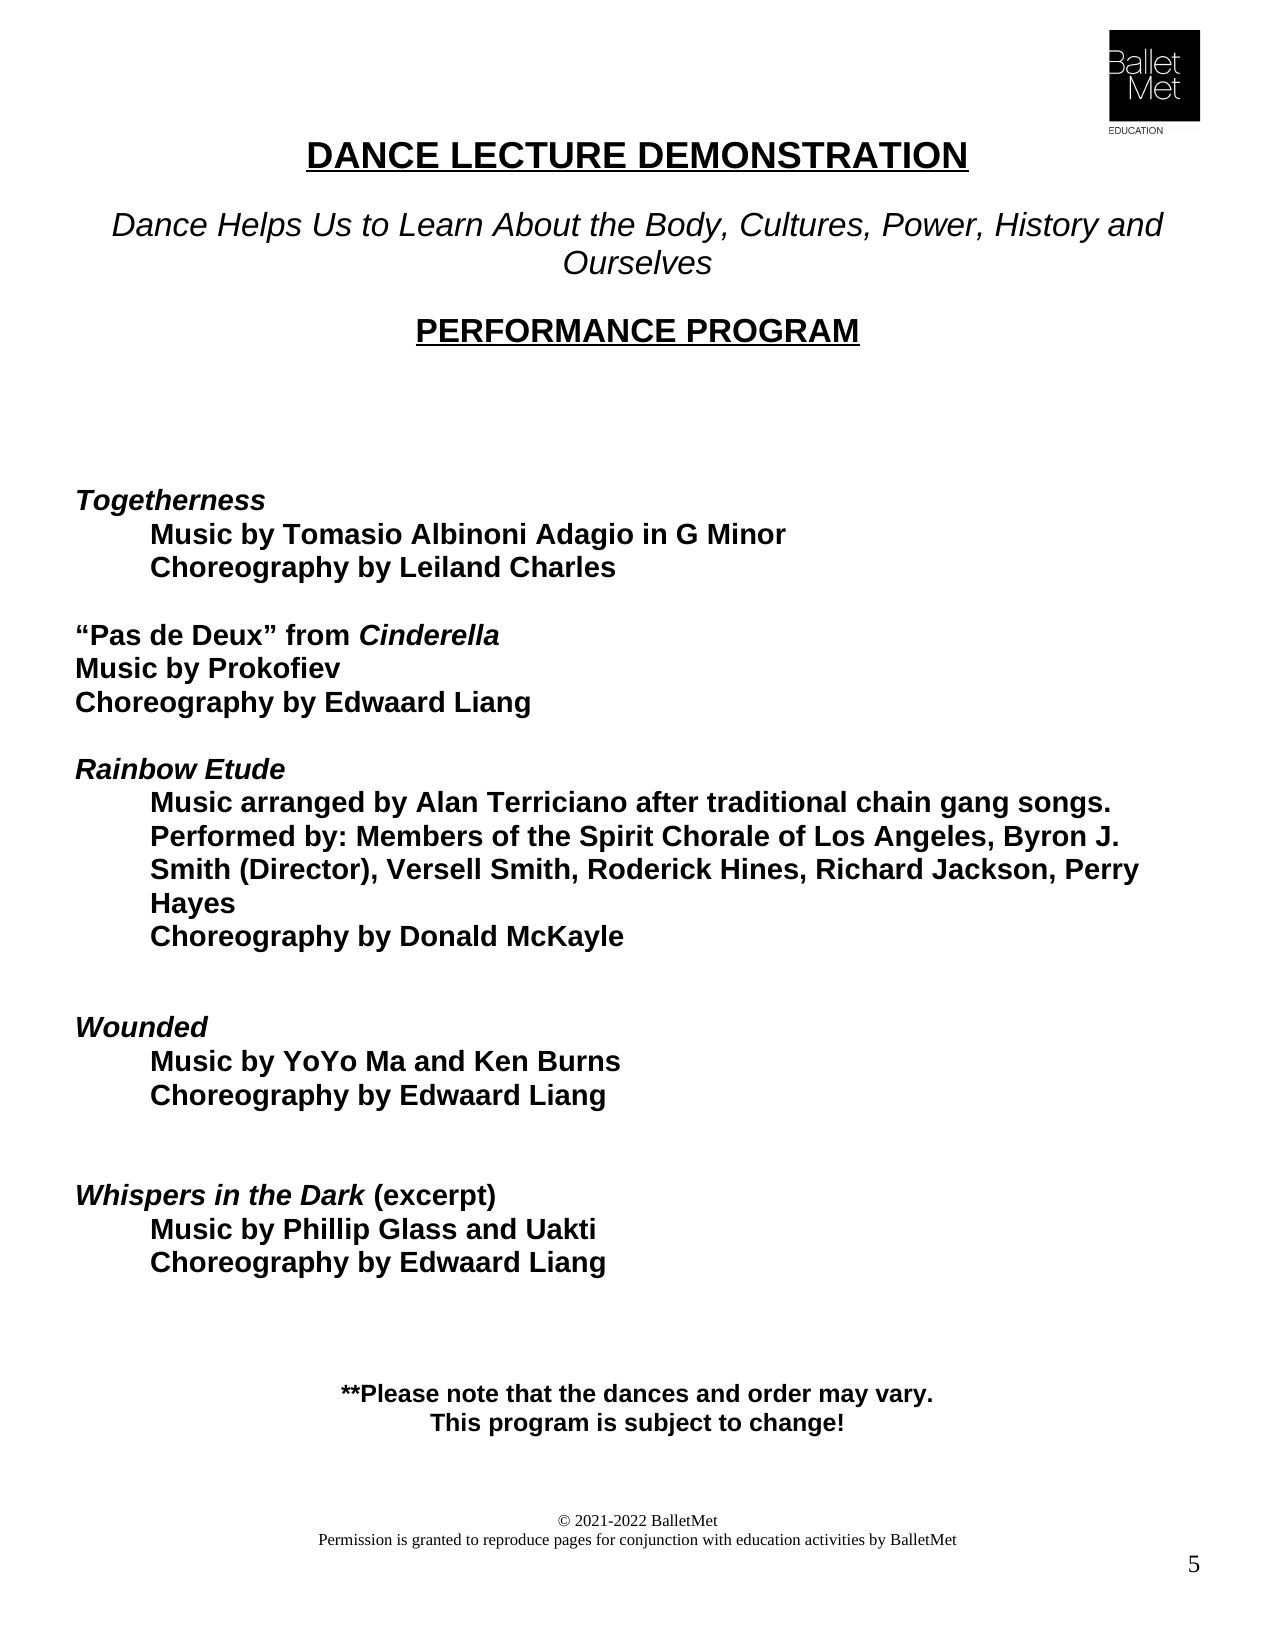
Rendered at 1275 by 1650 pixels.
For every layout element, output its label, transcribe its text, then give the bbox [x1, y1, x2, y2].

text Smith (Director), Versell Smith, Roderick Hines, Richard Jackson, Perry [75, 852, 1200, 886]
subtitle Choreography by Donald McKayle [75, 919, 1200, 953]
subtitle Choreography by Leiland Charles [75, 550, 1200, 584]
text Performed by: Members of the Spirit Chorale of Los Angeles, Byron J. [75, 819, 1200, 852]
text **Please note that the dances and order may vary. [75, 1379, 1200, 1408]
subtitle Music by Prokofiev [75, 651, 1200, 684]
subtitle Togetherness [75, 483, 1200, 517]
subtitle Music by Tomasio Albinoni Adagio in G Minor [75, 517, 1200, 550]
subtitle Choreography by Edwaard Liang [75, 1077, 1200, 1111]
subtitle DANCE LECTURE DEMONSTRATION [75, 133, 1200, 176]
subtitle Choreography by Edwaard Liang [75, 1245, 1200, 1279]
subtitle Music by YoYo Ma and Ken Burns [75, 1044, 1200, 1077]
subtitle Music by Phillip Glass and Uakti [75, 1212, 1200, 1245]
subtitle Whispers in the Dark (excerpt) [75, 1178, 1200, 1212]
subtitle Wounded [75, 1010, 1200, 1044]
subtitle “Pas de Deux” from Cinderella [75, 617, 1200, 651]
text This program is subject to change! [75, 1408, 1200, 1437]
text PERFORMANCE PROGRAM [75, 311, 1200, 349]
subtitle Dance Helps Us to Learn About the Body, Cultures, Power, History and Ourselves [75, 205, 1200, 282]
text Hayes [75, 886, 1200, 919]
picture [1109, 30, 1200, 134]
subtitle Music arranged by Alan Terriciano after traditional chain gang songs. [75, 785, 1200, 819]
subtitle Choreography by Edwaard Liang [75, 684, 1200, 718]
subtitle Rainbow Etude [75, 752, 1200, 785]
